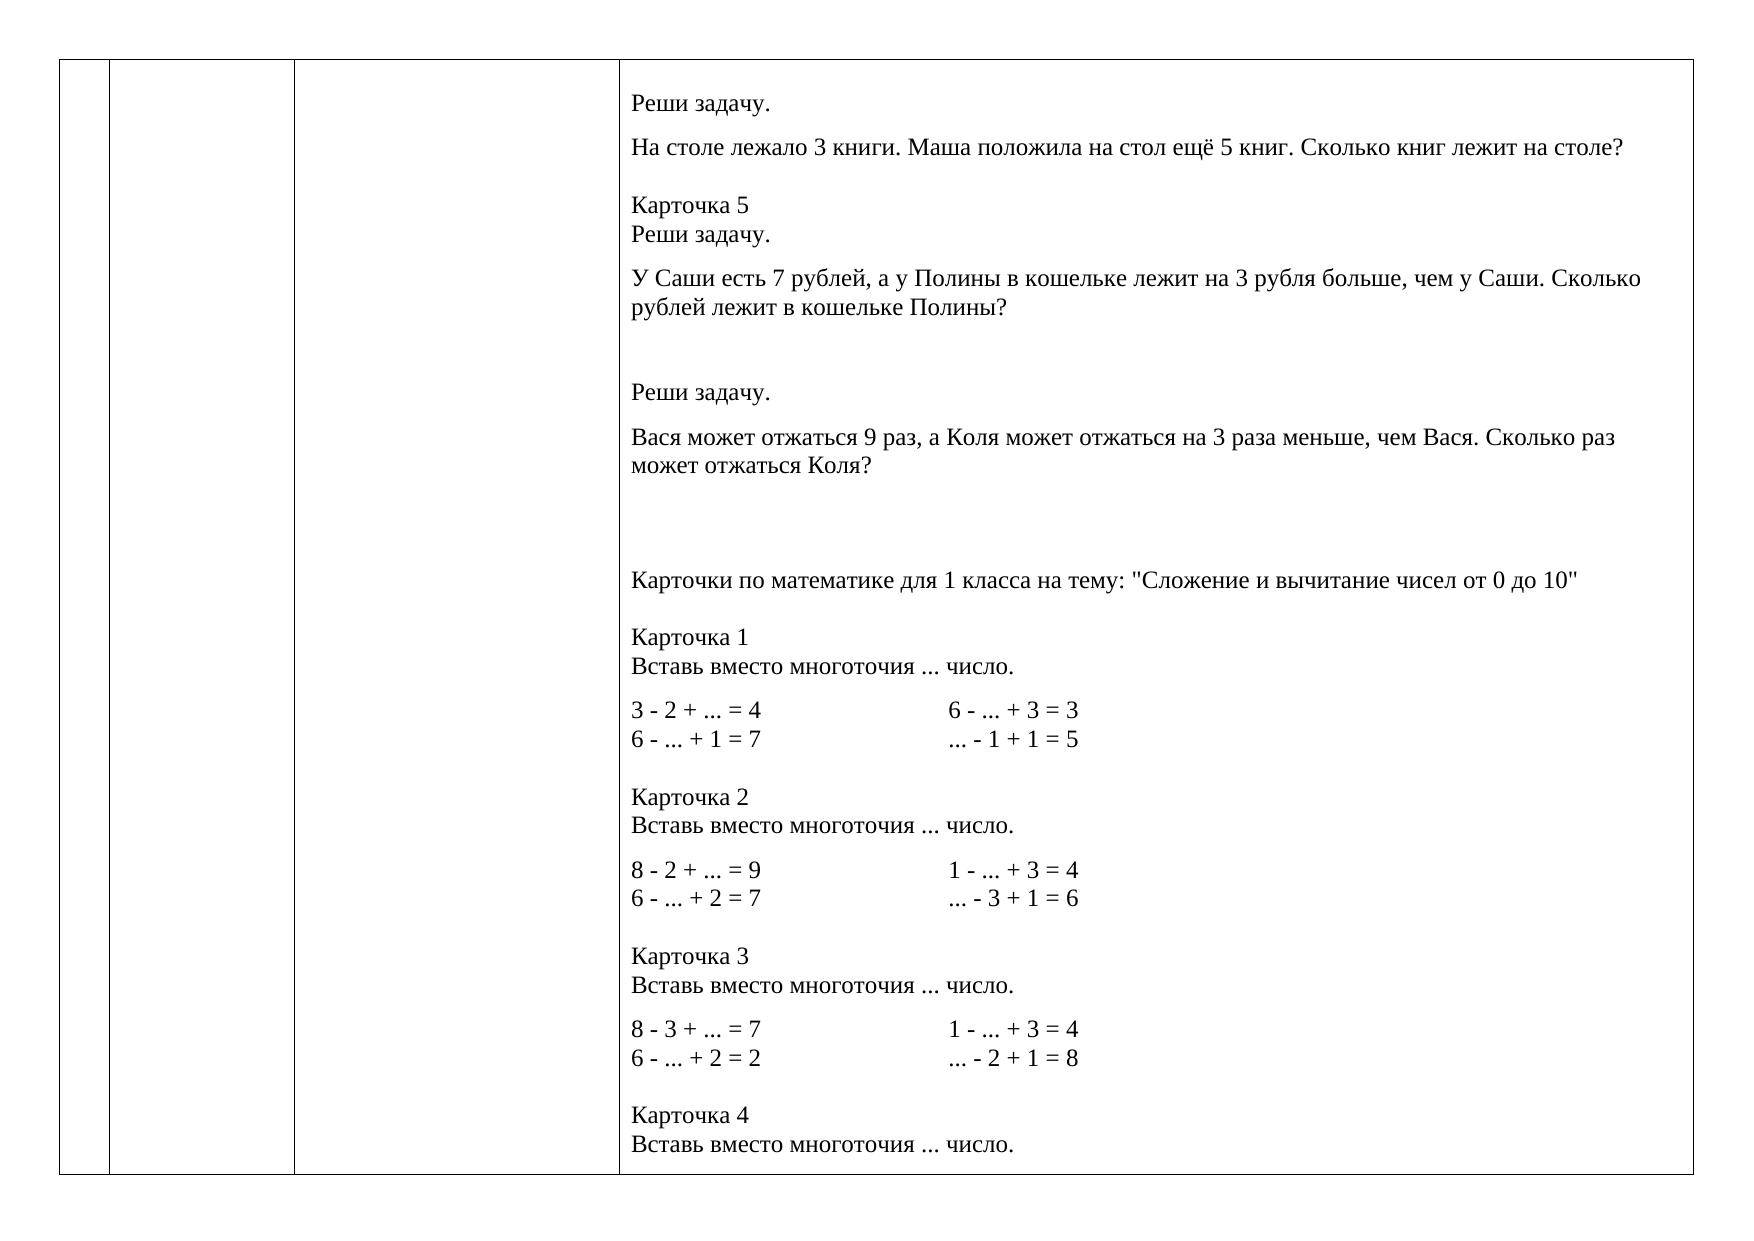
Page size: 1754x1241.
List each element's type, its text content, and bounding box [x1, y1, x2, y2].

table_cell 3 [60, 60, 109, 1173]
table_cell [620, 60, 1693, 1173]
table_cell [295, 60, 619, 1173]
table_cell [110, 60, 294, 1173]
